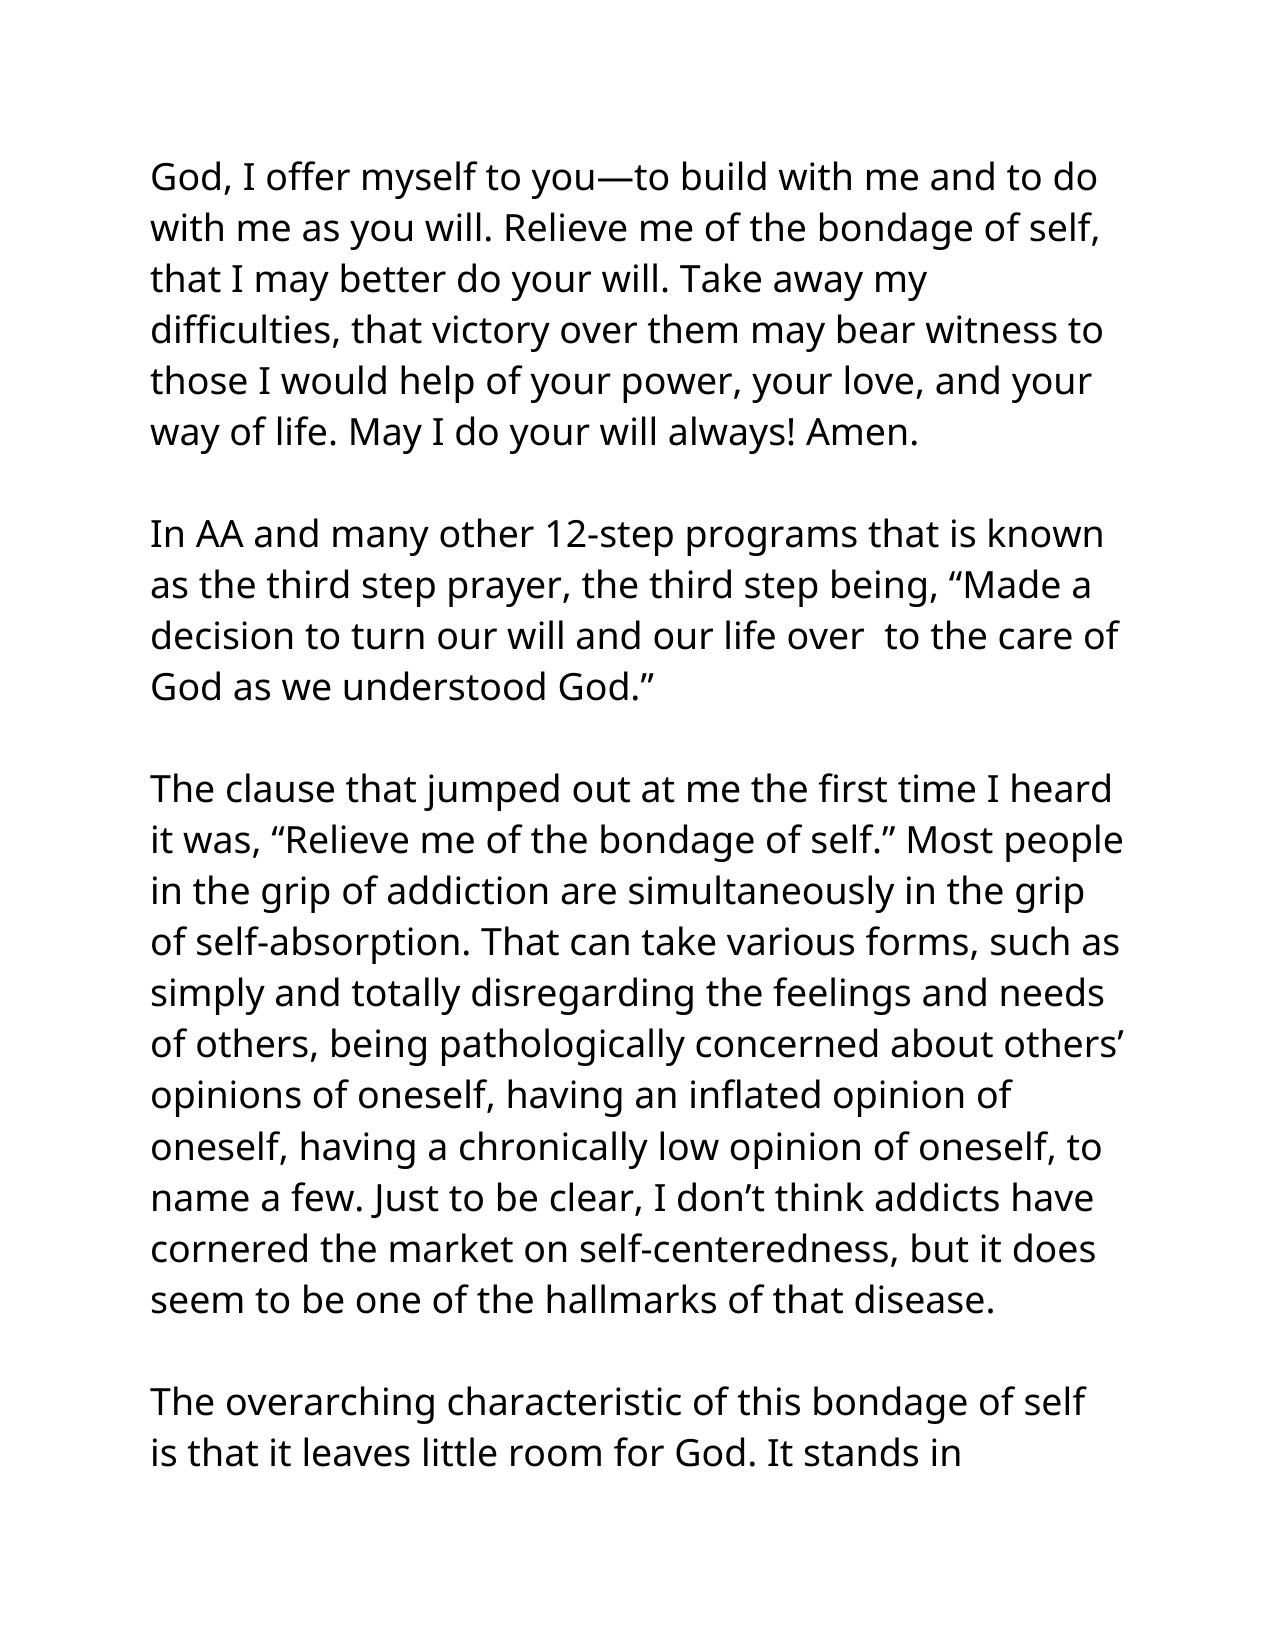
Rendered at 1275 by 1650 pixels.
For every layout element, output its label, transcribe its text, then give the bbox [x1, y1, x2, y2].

text The clause that jumped out at me the first time I heard it was, “Relieve me of the bondage of self.” Most people in the grip of addiction are simultaneously in the grip of self-absorption. That can take various forms, such as simply and totally disregarding the feelings and needs of others, being pathologically concerned about others’ opinions of oneself, having an inflated opinion of oneself, having a chronically low opinion of oneself, to name a few. Just to be clear, I don’t think addicts have cornered the market on self-centeredness, but it does seem to be one of the hallmarks of that disease. [150, 762, 1125, 1324]
text God, I offer myself to you—to build with me and to do with me as you will. Relieve me of the bondage of self, that I may better do your will. Take away my difficulties, that victory over them may bear witness to those I would help of your power, your love, and your way of life. May I do your will always! Amen. [150, 150, 1125, 456]
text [150, 1375, 1125, 1477]
text In AA and many other 12-step programs that is known as the third step prayer, the third step being, “Made a decision to turn our will and our life over to the care of God as we understood God.” [150, 507, 1125, 711]
